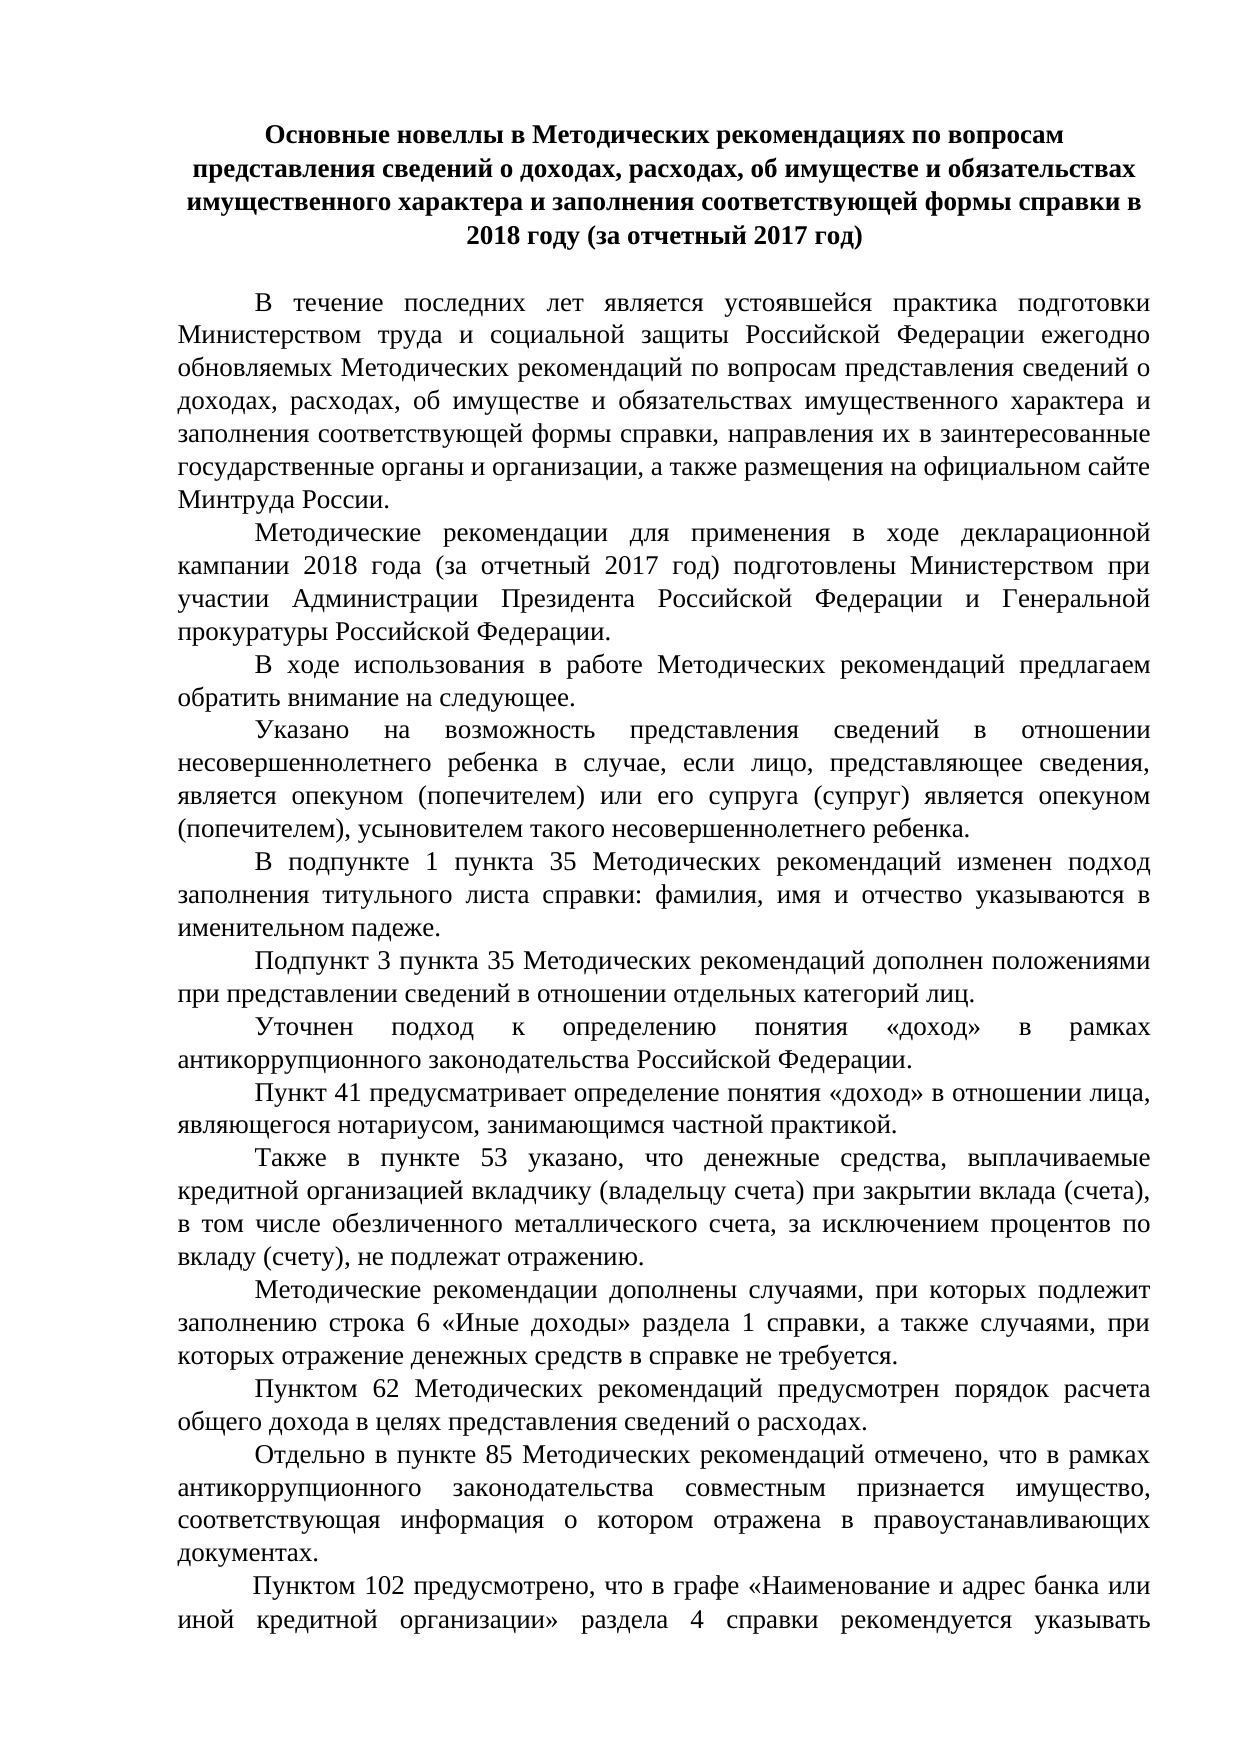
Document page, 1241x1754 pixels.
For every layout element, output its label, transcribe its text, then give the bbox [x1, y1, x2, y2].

text Указано на возможность представления сведений в отношении несовершеннолетнего ребенка в случае, если лицо, представляющее сведения, является опекуном (попечителем) или его супруга (супруг) является опекуном (попечителем), усыновителем такого несовершеннолетнего ребенка. [177, 713, 1152, 843]
text Подпункт 3 пункта 35 Методических рекомендаций дополнен положениями при представлении сведений в отношении отдельных категорий лиц. [177, 944, 1152, 1008]
text Методические рекомендации для применения в ходе декларационной кампании 2018 года (за отчетный 2017 год) подготовлены Министерством при участии Администрации Президента Российской Федерации и Генеральной прокуратуры Российской Федерации. [177, 516, 1152, 646]
text Также в пункте 53 указано, что денежные средства, выплачиваемые кредитной организацией вкладчику (владельцу счета) при закрытии вклада (счета), в том числе обезличенного металлического счета, за исключением процентов по вкладу (счету), не подлежат отражению. [177, 1141, 1152, 1271]
text 2018 году (за отчетный 2017 год) [177, 219, 1152, 250]
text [177, 1569, 1152, 1634]
text Отдельно в пункте 85 Методических рекомендаций отмечено, что в рамках антикоррупционного законодательства совместным признается имущество, соответствующая информация о котором отражена в правоустанавливающих документах. [177, 1438, 1152, 1568]
text Пунктом 62 Методических рекомендаций предусмотрен порядок расчета общего дохода в целях представления сведений о расходах. [177, 1372, 1152, 1436]
text В подпункте 1 пункта 35 Методических рекомендаций изменен подход заполнения титульного листа справки: фамилия, имя и отчество указываются в именительном падеже. [177, 845, 1152, 942]
text В течение последних лет является устоявшейся практика подготовки Министерством труда и социальной защиты Российской Федерации ежегодно обновляемых Методических рекомендаций по вопросам представления сведений о доходах, расходах, об имуществе и обязательствах имущественного характера и заполнения соответствующей формы справки, направления их в заинтересованные государственные органы и организации, а также размещения на официальном сайте Минтруда России. [177, 286, 1152, 514]
text Методические рекомендации дополнены случаями, при которых подлежит заполнению строка 6 «Иные доходы» раздела 1 справки, а также случаями, при которых отражение денежных средств в справке не требуется. [177, 1273, 1152, 1370]
text Уточнен подход к определению понятия «доход» в рамках антикоррупционного законодательства Российской Федерации. [177, 1010, 1152, 1074]
text В ходе использования в работе Методических рекомендаций предлагаем обратить внимание на следующее. [177, 648, 1152, 712]
text Пункт 41 предусматривает определение понятия «доход» в отношении лица, являющегося нотариусом, занимающимся частной практикой. [177, 1076, 1152, 1140]
text Основные новеллы в Методических рекомендациях по вопросам представления сведений о доходах, расходах, об имуществе и обязательствах имущественного характера и заполнения соответствующей формы справки в [177, 118, 1152, 216]
